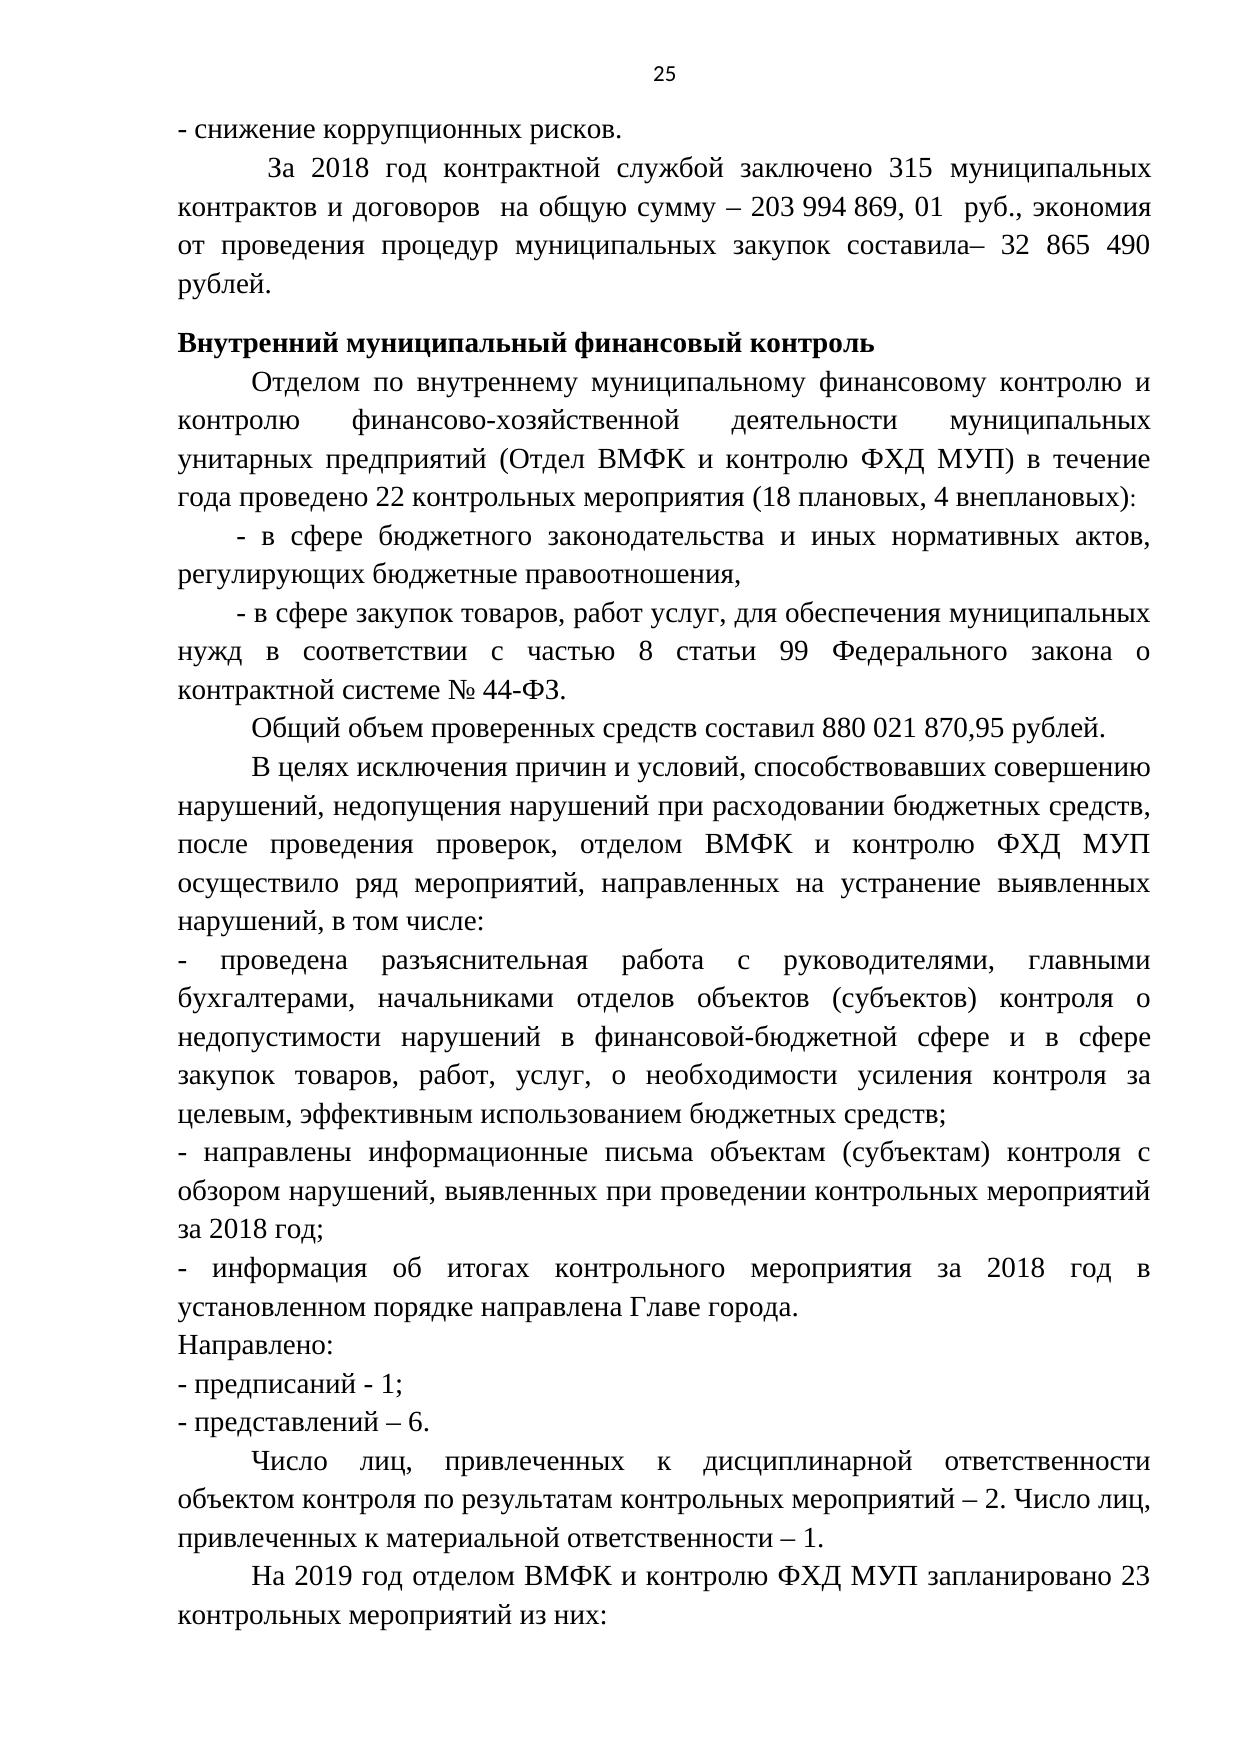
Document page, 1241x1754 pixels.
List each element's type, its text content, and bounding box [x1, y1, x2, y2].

subtitle Внутренний муниципальный финансовый контроль [177, 325, 1152, 359]
text - предписаний - 1; [177, 1366, 1152, 1399]
text - в сфере закупок товаров, работ услуг, для обеспечения муниципальных нужд в соответствии с частью 8 статьи 99 Федерального закона о контрактной системе № 44-ФЗ. [177, 595, 1152, 706]
text Направлено: [177, 1327, 1152, 1361]
text Число лиц, привлеченных к дисциплинарной ответственности объектом контроля по результатам контрольных мероприятий – 2. Число лиц, привлеченных к материальной ответственности – 1. [177, 1443, 1152, 1553]
text - представлений – 6. [177, 1404, 1152, 1438]
text В целях исключения причин и условий, способствовавших совершению нарушений, недопущения нарушений при расходовании бюджетных средств, после проведения проверок, отделом ВМФК и контролю ФХД МУП осуществило ряд мероприятий, направленных на устранение выявленных нарушений, в том числе: [177, 749, 1152, 937]
text - в сфере бюджетного законодательства и иных нормативных актов, регулирующих бюджетные правоотношения, [177, 518, 1152, 590]
text На 2019 год отделом ВМФК и контролю ФХД МУП запланировано 23 контрольных мероприятий из них: [177, 1558, 1152, 1631]
text Отделом по внутреннему муниципальному финансовому контролю и контролю финансово-хозяйственной деятельности муниципальных унитарных предприятий (Отдел ВМФК и контролю ФХД МУП) в течение года проведено 22 контрольных мероприятия (18 плановых, 4 внеплановых): [177, 364, 1152, 513]
text За 2018 год контрактной службой заключено 315 муниципальных контрактов и договоров на общую сумму – 203 994 869, 01 руб., экономия от проведения процедур муниципальных закупок составила– 32 865 490 рублей. [177, 150, 1152, 299]
text - снижение коррупционных рисков. [177, 112, 1152, 145]
text Общий объем проверенных средств составил 880 021 870,95 рублей. [177, 711, 1152, 744]
text - направлены информационные письма объектам (субъектам) контроля с обзором нарушений, выявленных при проведении контрольных мероприятий за 2018 год; [177, 1134, 1152, 1245]
text - проведена разъяснительная работа с руководителями, главными бухгалтерами, начальниками отделов объектов (субъектов) контроля о недопустимости нарушений в финансовой-бюджетной сфере и в сфере закупок товаров, работ, услуг, о необходимости усиления контроля за целевым, эффективным использованием бюджетных средств; [177, 942, 1152, 1129]
text - информация об итогах контрольного мероприятия за 2018 год в установленном порядке направлена Главе города. [177, 1250, 1152, 1322]
